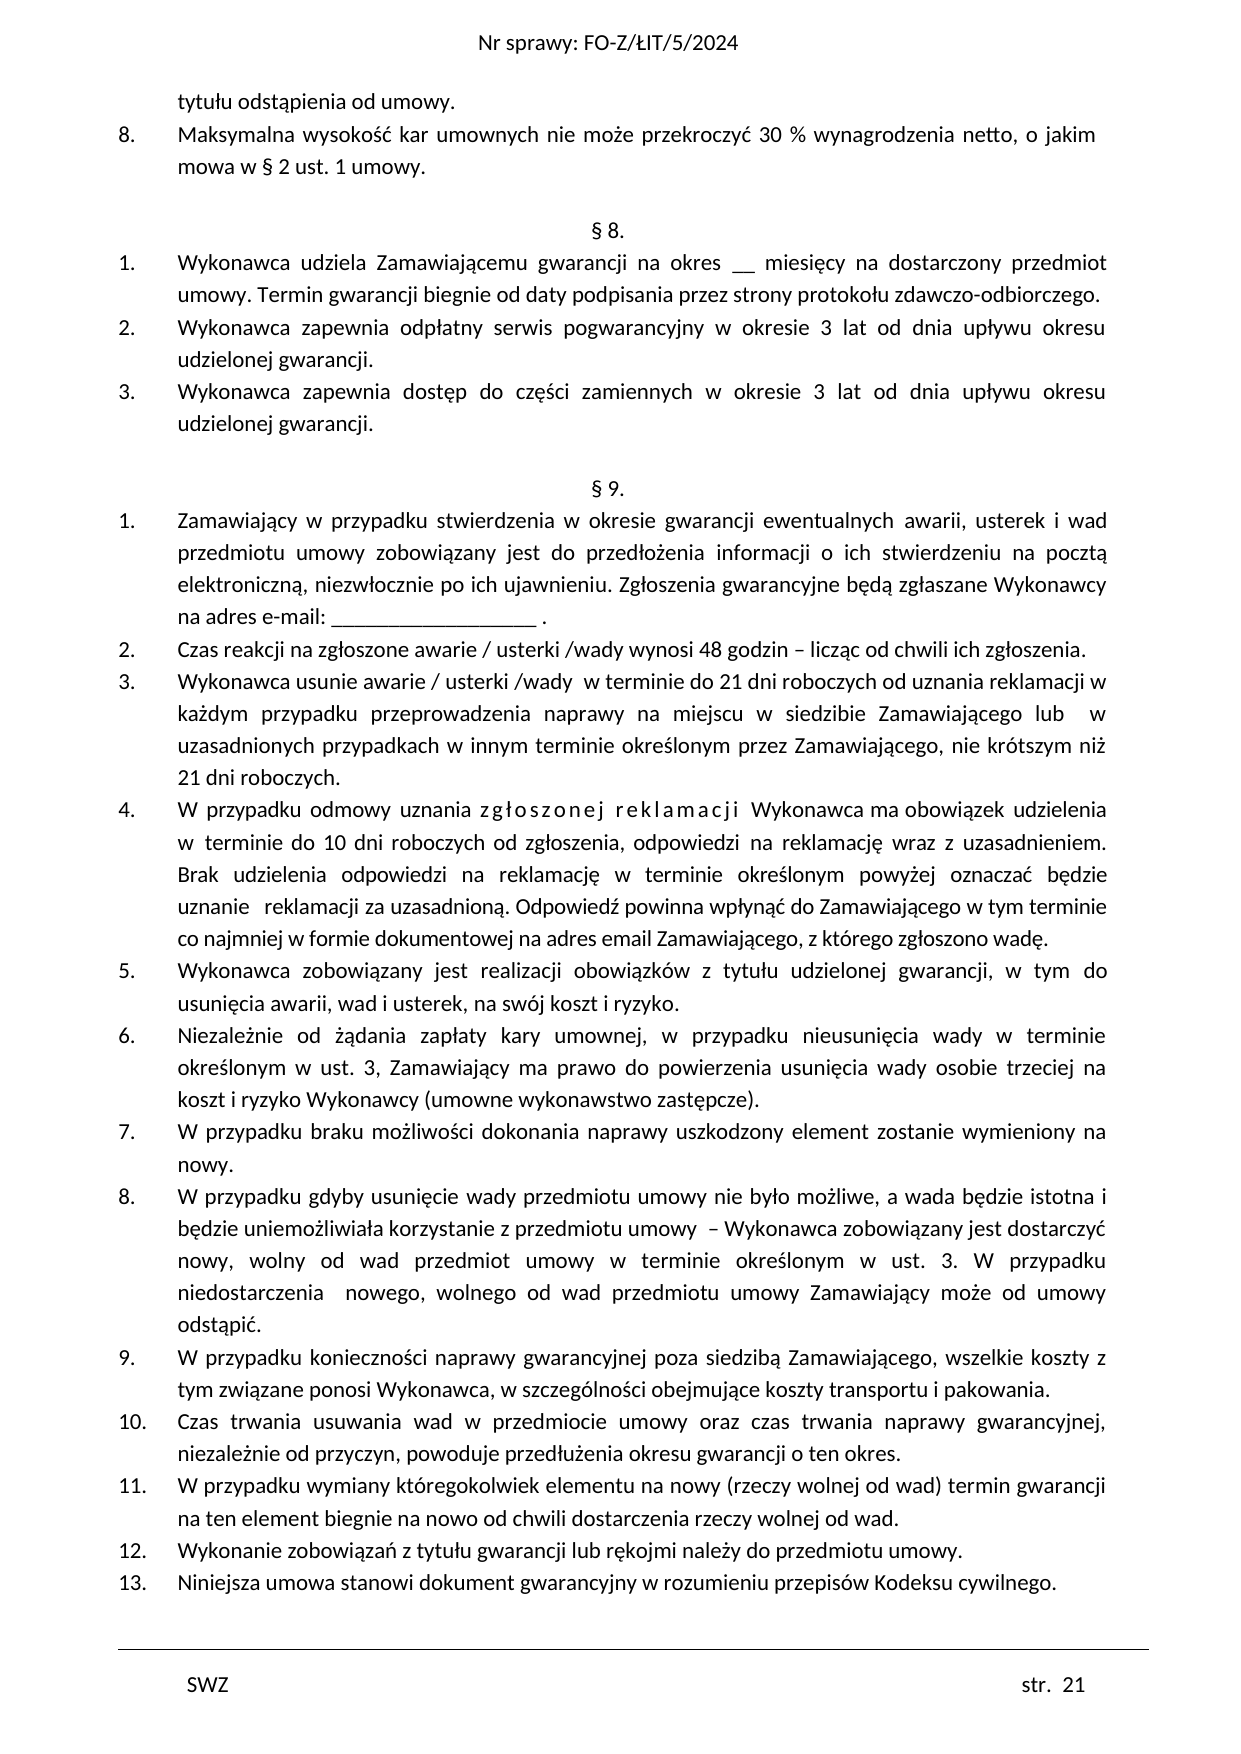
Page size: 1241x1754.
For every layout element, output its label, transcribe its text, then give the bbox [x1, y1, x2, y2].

text § 8. [118, 216, 1097, 244]
list Niezależnie od żądania zapłaty kary umownej, w przypadku nieusunięcia wady w terminie określonym w ust. 3, Zamawiający ma prawo do powierzenia usunięcia wady osobie trzeciej na koszt i ryzyko Wykonawcy (umowne wykonawstwo zastępcze). [118, 1021, 1107, 1113]
list Czas trwania usuwania wad w przedmiocie umowy oraz czas trwania naprawy gwarancyjnej, niezależnie od przyczyn, powoduje przedłużenia okresu gwarancji o ten okres. [118, 1407, 1107, 1467]
list Zamawiający w przypadku stwierdzenia w okresie gwarancji ewentualnych awarii, usterek i wad przedmiotu umowy zobowiązany jest do przedłożenia informacji o ich stwierdzeniu na pocztą elektroniczną, niezwłocznie po ich ujawnieniu. Zgłoszenia gwarancyjne będą zgłaszane Wykonawcy na adres e-mail: __________________ . [118, 506, 1107, 631]
list W przypadku braku możliwości dokonania naprawy uszkodzony element zostanie wymieniony na nowy. [118, 1117, 1107, 1178]
list Wykonawca zobowiązany jest realizacji obowiązków z tytułu udzielonej gwarancji, w tym do usunięcia awarii, wad i usterek, na swój koszt i ryzyko. [118, 957, 1107, 1017]
list W przypadku konieczności naprawy gwarancyjnej poza siedzibą Zamawiającego, wszelkie koszty z tym związane ponosi Wykonawca, w szczególności obejmujące koszty transportu i pakowania. [118, 1343, 1107, 1403]
list Wykonanie zobowiązań z tytułu gwarancji lub rękojmi należy do przedmiotu umowy. [118, 1536, 1107, 1564]
list Wykonawca zapewnia dostęp do części zamiennych w okresie 3 lat od dnia upływu okresu udzielonej gwarancji. [118, 377, 1107, 437]
list Wykonawca usunie awarie / usterki /wady w terminie do 21 dni roboczych od uznania reklamacji w każdym przypadku przeprowadzenia naprawy na miejscu w siedzibie Zamawiającego lub w uzasadnionych przypadkach w innym terminie określonym przez Zamawiającego, nie krótszym niż 21 dni roboczych. [118, 667, 1107, 791]
list W przypadku wymiany któregokolwiek elementu na nowy (rzeczy wolnej od wad) termin gwarancji na ten element biegnie na nowo od chwili dostarczenia rzeczy wolnej od wad. [118, 1472, 1107, 1532]
list Wykonawca udziela Zamawiającemu gwarancji na okres __ miesięcy na dostarczony przedmiot umowy. Termin gwarancji biegnie od daty podpisania przez strony protokołu zdawczo-odbiorczego. [118, 248, 1107, 309]
text 8. Maksymalna wysokość kar umownych nie może przekroczyć 30 % wynagrodzenia netto, o jakim mowa w § 2 ust. 1 umowy. [118, 120, 1097, 180]
list W przypadku gdyby usunięcie wady przedmiotu umowy nie było możliwe, a wada będzie istotna i będzie uniemożliwiała korzystanie z przedmiotu umowy – Wykonawca zobowiązany jest dostarczyć nowy, wolny od wad przedmiot umowy w terminie określonym w ust. 3. W przypadku niedostarczenia nowego, wolnego od wad przedmiotu umowy Zamawiający może od umowy odstąpić. [118, 1182, 1107, 1339]
list Wykonawca zapewnia odpłatny serwis pogwarancyjny w okresie 3 lat od dnia upływu okresu udzielonej gwarancji. [118, 313, 1107, 373]
list Czas reakcji na zgłoszone awarie / usterki /wady wynosi 48 godzin – licząc od chwili ich zgłoszenia. [118, 635, 1107, 663]
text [118, 87, 1097, 116]
text § 9. [118, 474, 1097, 502]
list Niniejsza umowa stanowi dokument gwarancyjny w rozumieniu przepisów Kodeksu cywilnego. [118, 1568, 1107, 1596]
list W przypadku odmowy uznania zgłoszonej reklamacji Wykonawca ma obowiązek udzielenia w terminie do 10 dni roboczych od zgłoszenia, odpowiedzi na reklamację wraz z uzasadnieniem. Brak udzielenia odpowiedzi na reklamację w terminie określonym powyżej oznaczać będzie uznanie reklamacji za uzasadnioną. Odpowiedź powinna wpłynąć do Zamawiającego w tym terminie co najmniej w formie dokumentowej na adres email Zamawiającego, z którego zgłoszono wadę. [118, 796, 1107, 952]
